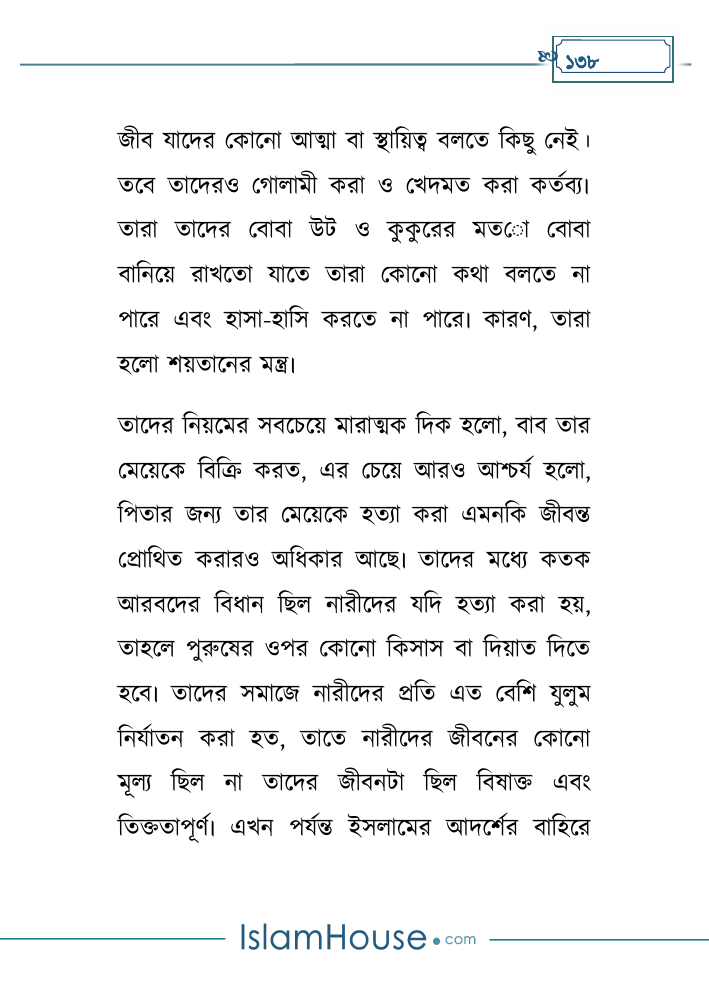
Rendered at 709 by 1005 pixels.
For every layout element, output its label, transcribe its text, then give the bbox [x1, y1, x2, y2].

picture [0, 918, 226, 955]
picture [233, 919, 709, 956]
